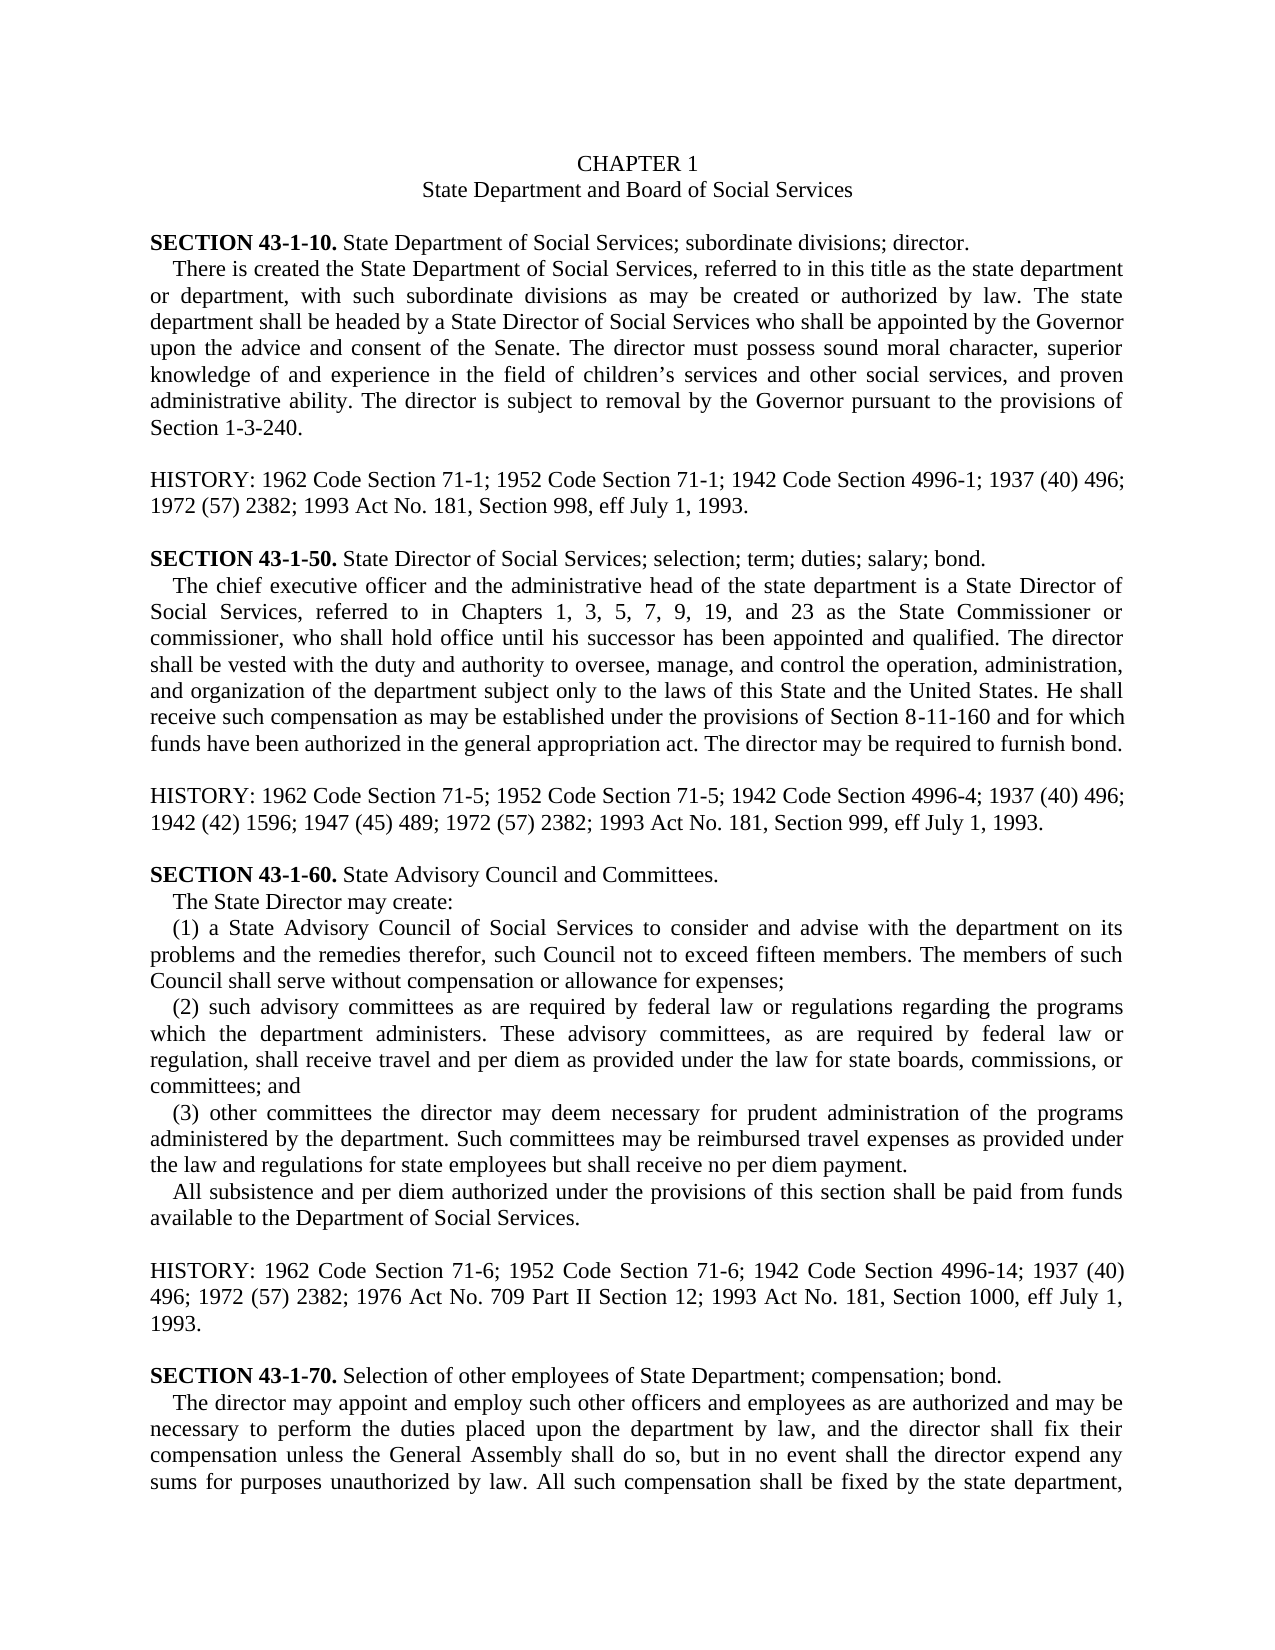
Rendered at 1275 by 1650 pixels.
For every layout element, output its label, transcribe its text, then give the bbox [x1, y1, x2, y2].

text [150, 1389, 1125, 1494]
text HISTORY: 1962 Code Section 71-1; 1952 Code Section 71-1; 1942 Code Section 4996-1; 1937 (40) 496; 1972 (57) 2382; 1993 Act No. 181, Section 998, eff July 1, 1993. [150, 466, 1125, 519]
text All subsistence and per diem authorized under the provisions of this section shall be paid from funds available to the Department of Social Services. [150, 1178, 1125, 1231]
text State Department and Board of Social Services [150, 176, 1125, 203]
text (3) other committees the director may deem necessary for prudent administration of the programs administered by the department. Such committees may be reimbursed travel expenses as provided under the law and regulations for state employees but shall receive no per diem payment. [150, 1099, 1125, 1178]
text HISTORY: 1962 Code Section 71-6; 1952 Code Section 71-6; 1942 Code Section 4996-14; 1937 (40) 496; 1972 (57) 2382; 1976 Act No. 709 Part II Section 12; 1993 Act No. 181, Section 1000, eff July 1, 1993. [150, 1257, 1125, 1336]
text SECTION 43-1-50. State Director of Social Services; selection; term; duties; salary; bond. [150, 545, 1125, 572]
text The chief executive officer and the administrative head of the state department is a State Director of Social Services, referred to in Chapters 1, 3, 5, 7, 9, 19, and 23 as the State Commissioner or commissioner, who shall hold office until his successor has been appointed and qualified. The director shall be vested with the duty and authority to oversee, manage, and control the operation, administration, and organization of the department subject only to the laws of this State and the United States. He shall receive such compensation as may be established under the provisions of Section 8-11-160 and for which funds have been authorized in the general appropriation act. The director may be required to furnish bond. [150, 572, 1125, 756]
text (2) such advisory committees as are required by federal law or regulations regarding the programs which the department administers. These advisory committees, as are required by federal law or regulation, shall receive travel and per diem as provided under the law for state boards, commissions, or committees; and [150, 993, 1125, 1099]
text (1) a State Advisory Council of Social Services to consider and advise with the department on its problems and the remedies therefor, such Council not to exceed fifteen members. The members of such Council shall serve without compensation or allowance for expenses; [150, 914, 1125, 993]
text HISTORY: 1962 Code Section 71-5; 1952 Code Section 71-5; 1942 Code Section 4996-4; 1937 (40) 496; 1942 (42) 1596; 1947 (45) 489; 1972 (57) 2382; 1993 Act No. 181, Section 999, eff July 1, 1993. [150, 782, 1125, 835]
text SECTION 43-1-60. State Advisory Council and Committees. [150, 862, 1125, 888]
text CHAPTER 1 [150, 150, 1125, 176]
text The State Director may create: [150, 888, 1125, 914]
text There is created the State Department of Social Services, referred to in this title as the state department or department, with such subordinate divisions as may be created or authorized by law. The state department shall be headed by a State Director of Social Services who shall be appointed by the Governor upon the advice and consent of the Senate. The director must possess sound moral character, superior knowledge of and experience in the field of children’s services and other social services, and proven administrative ability. The director is subject to removal by the Governor pursuant to the provisions of Section 1-3-240. [150, 255, 1125, 440]
text SECTION 43-1-10. State Department of Social Services; subordinate divisions; director. [150, 229, 1125, 255]
text SECTION 43-1-70. Selection of other employees of State Department; compensation; bond. [150, 1362, 1125, 1389]
